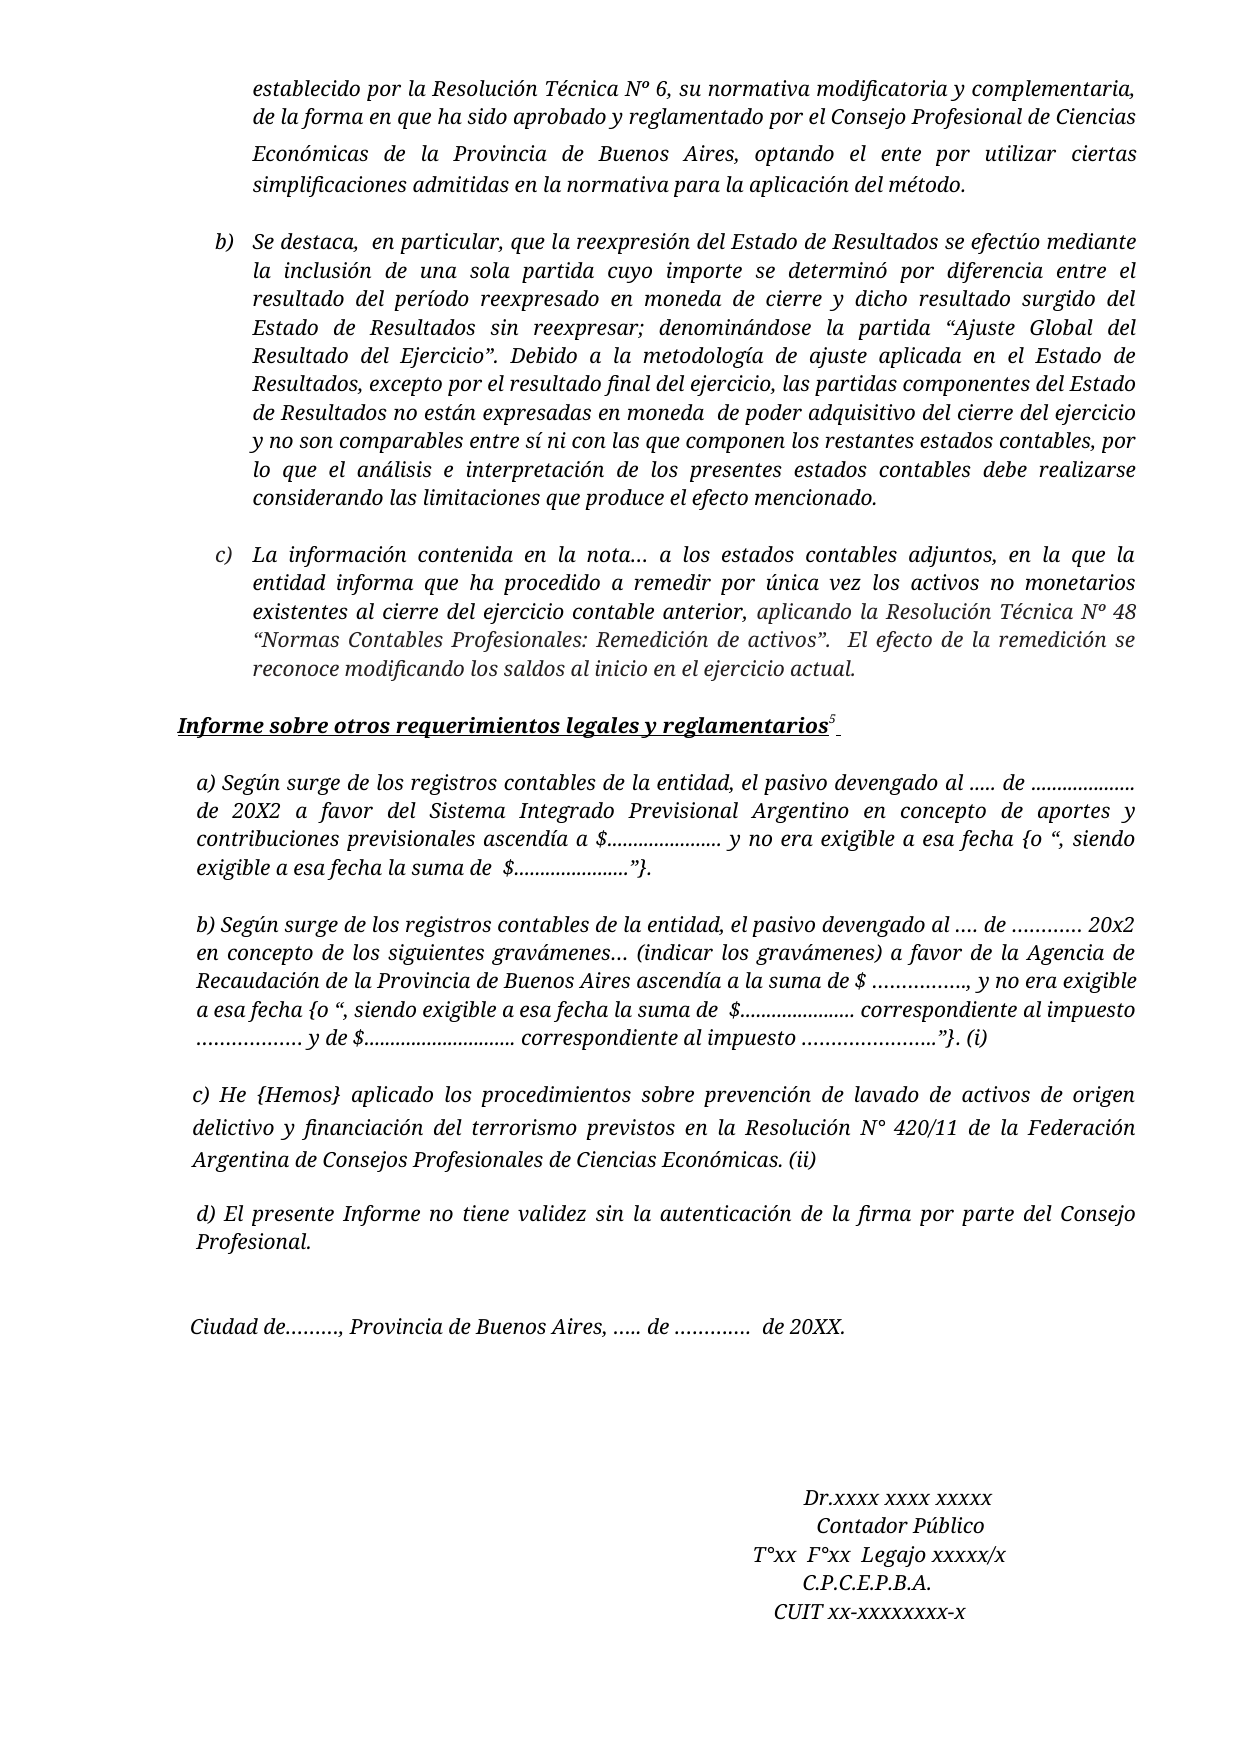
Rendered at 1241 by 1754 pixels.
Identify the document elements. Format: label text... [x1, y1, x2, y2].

list La información contenida en la nota… a los estados contables adjuntos, en la que la entidad informa que ha procedido a remedir por única vez los activos no monetarios existentes al cierre del ejercicio contable anterior, aplicando la Resolución Técnica Nº 48 “Normas Contables Profesionales: Remedición de activos”. El efecto de la remedición se reconoce modificando los saldos al inicio en el ejercicio actual. [215, 540, 1137, 682]
text b) Según surge de los registros contables de la entidad, el pasivo devengado al …. de ………… 20x2 en concepto de los siguientes gravámenes… (indicar los gravámenes) a favor de la Agencia de Recaudación de la Provincia de Buenos Aires ascendía a la suma de $ ……………., y no era exigible a esa fecha {o “, siendo exigible a esa fecha la suma de $...................... correspondiente al impuesto ……………… y de $............................. correspondiente al impuesto …………………..”}. (i) [196, 910, 1137, 1052]
list Se destaca, en particular, que la reexpresión del Estado de Resultados se efectúo mediante la inclusión de una sola partida cuyo importe se determinó por diferencia entre el resultado del período reexpresado en moneda de cierre y dicho resultado surgido del Estado de Resultados sin reexpresar; denominándose la partida “Ajuste Global del Resultado del Ejercicio”. Debido a la metodología de ajuste aplicada en el Estado de Resultados, excepto por el resultado final del ejercicio, las partidas componentes del Estado de Resultados no están expresadas en moneda de poder adquisitivo del cierre del ejercicio y no son comparables entre sí ni con las que componen los restantes estados contables, por lo que el análisis e interpretación de los presentes estados contables debe realizarse considerando las limitaciones que produce el efecto mencionado. [215, 227, 1137, 512]
text T°xx F°xx Legajo xxxxx/x [177, 1540, 1137, 1568]
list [215, 74, 1137, 199]
text Dr.xxxx xxxx xxxxx [177, 1483, 1137, 1511]
text d) El presente Informe no tiene validez sin la autenticación de la firma por parte del Consejo Profesional. [196, 1199, 1137, 1256]
text Ciudad de………, Provincia de Buenos Aires, ….. de …………. de 20XX. [190, 1312, 1137, 1341]
text c) He {Hemos} aplicado los procedimientos sobre prevención de lavado de activos de origen delictivo y financiación del terrorismo previstos en ° 420/11 de de Consejos Profesionales de Ciencias Económicas. (ii) [192, 1080, 1137, 1174]
text CUIT xx-xxxxxxxx-x [177, 1597, 1137, 1625]
text a) Según surge de los registros contables de la entidad, el pasivo devengado al ..... de .................... de 20X2 a favor del Sistema Integrado Previsional Argentino en concepto de aportes y contribuciones previsionales ascendía a $...................... y no era exigible a esa fecha {o “, siendo exigible a esa fecha la suma de $......................”}. [196, 768, 1137, 881]
text Informe sobre otros requerimientos legales y reglamentarios5 [177, 711, 1137, 739]
text C.P.C.E.P.B.A. [177, 1568, 1137, 1597]
text Contador Público [177, 1511, 1137, 1540]
